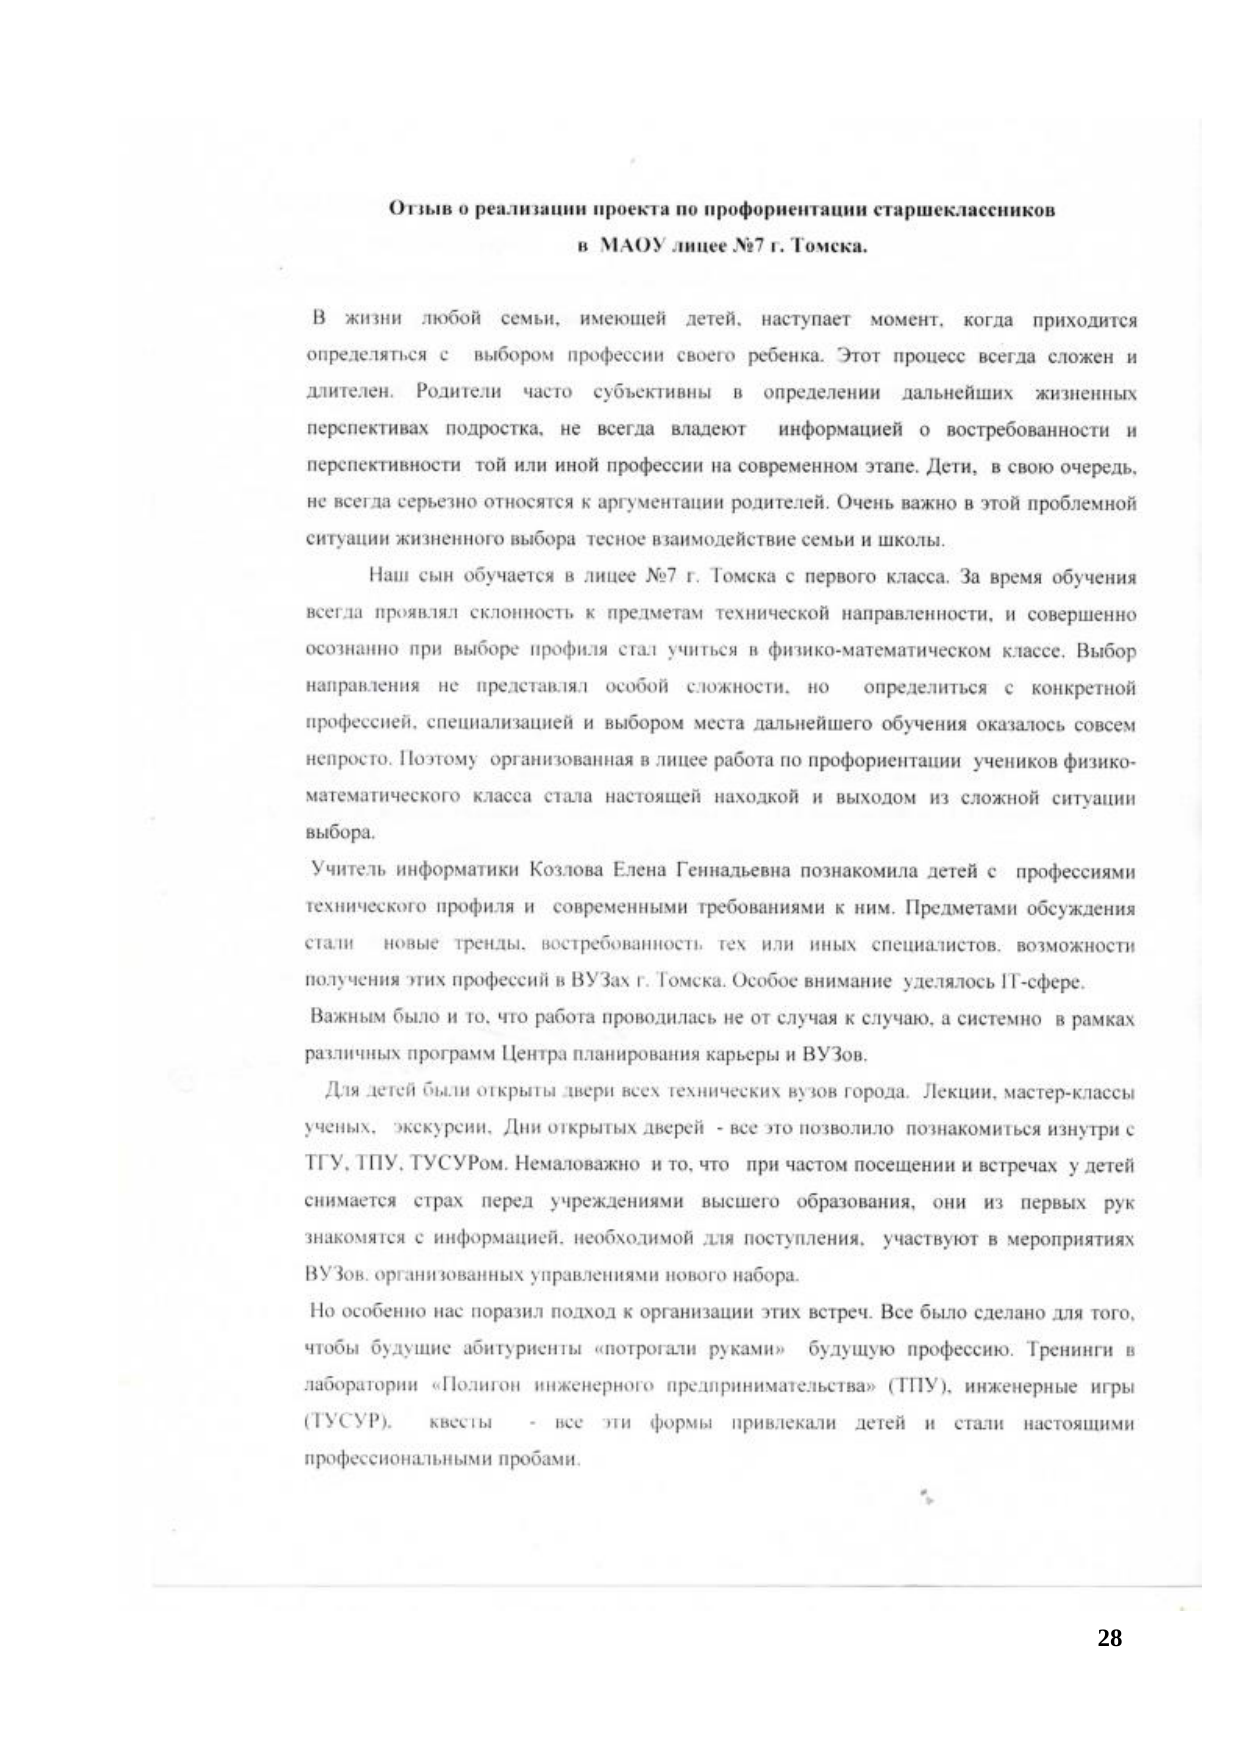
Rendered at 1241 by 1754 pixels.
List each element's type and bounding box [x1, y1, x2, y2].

picture [118, 118, 1202, 1611]
